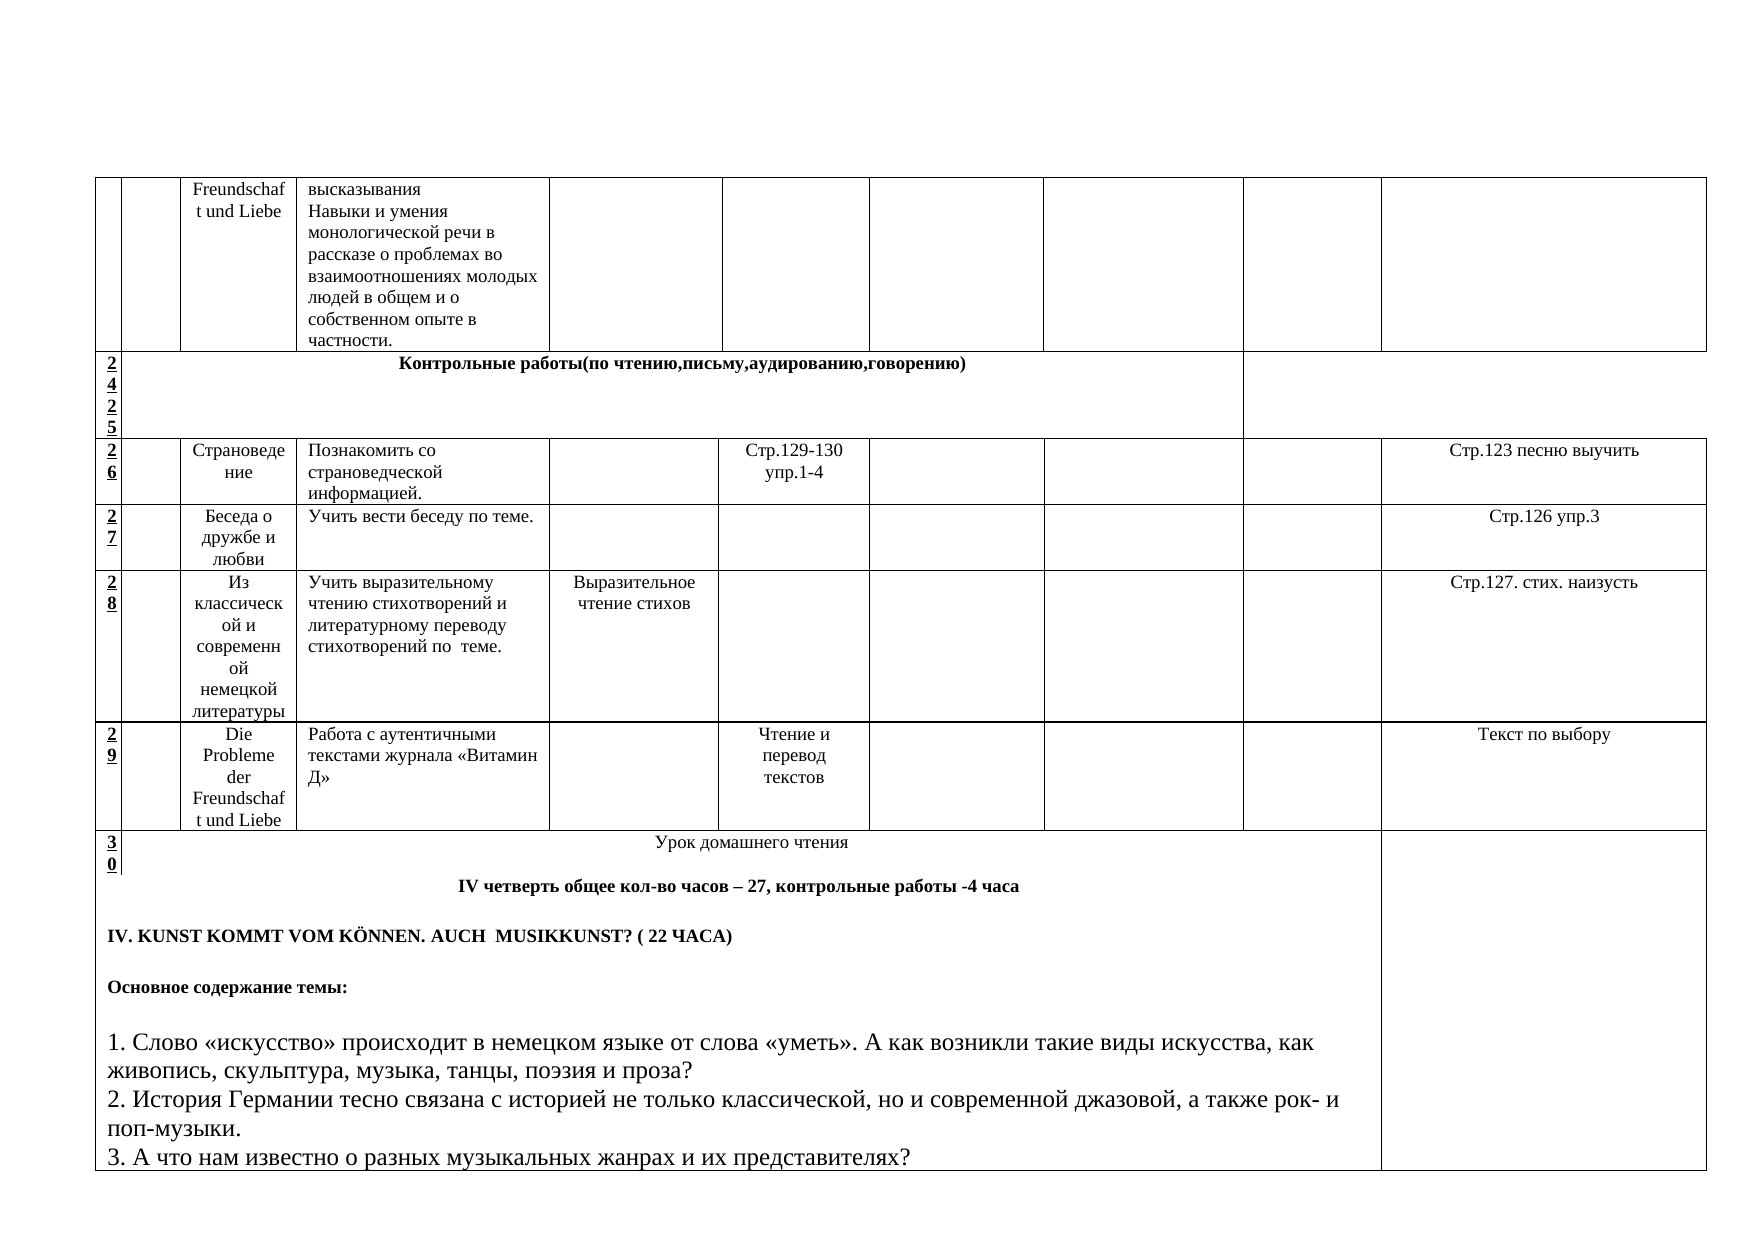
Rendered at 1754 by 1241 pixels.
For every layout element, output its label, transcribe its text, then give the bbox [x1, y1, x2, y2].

table_cell [870, 571, 1044, 721]
table_cell [122, 571, 180, 721]
table_cell Познакомить со страноведческой информацией. [297, 439, 549, 504]
table_cell [719, 505, 869, 569]
table_cell [1244, 571, 1381, 721]
table_cell 29 [96, 723, 121, 830]
table_cell [550, 723, 718, 830]
table_cell 23 [96, 178, 121, 351]
table_cell Работа с аутентичными текстами журнала «Витамин Д» [297, 723, 549, 830]
table_cell [870, 723, 1044, 830]
table_cell 30 [96, 831, 121, 874]
table_cell [870, 439, 1044, 504]
table_cell 24 25 [96, 352, 121, 438]
table_cell [122, 178, 180, 351]
table_cell [122, 723, 180, 830]
table_cell Стр.126 упр.3 [1382, 505, 1706, 569]
table_cell Контрольные работы(по чтению,письму,аудированию,говорению) [122, 352, 1243, 438]
table_cell [1044, 178, 1243, 351]
table_cell Стр.129-130 упр.1-4 [719, 439, 869, 504]
table_cell [870, 178, 1043, 351]
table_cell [181, 178, 296, 351]
table_cell Урок домашнего чтения [122, 831, 1381, 874]
table_cell Выразительное чтение стихов [550, 571, 718, 721]
table_cell [870, 505, 1044, 569]
table_cell [1382, 831, 1706, 874]
table_cell Стр.127. стих. наизусть [1382, 571, 1706, 721]
table_cell [550, 439, 718, 504]
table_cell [1382, 178, 1706, 351]
table_cell Страноведение [181, 439, 296, 504]
table_cell [1045, 505, 1243, 569]
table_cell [96, 875, 1381, 1170]
table_cell Учить выразительному чтению стихотворений и литературному переводу стихотворений по теме. [297, 571, 549, 721]
table_cell [122, 439, 180, 504]
table_cell Беседа о дружбе и любви [181, 505, 296, 569]
table_cell 26 [96, 439, 121, 504]
table_cell [1244, 723, 1381, 830]
table_cell [1244, 439, 1381, 504]
table_cell [1045, 439, 1243, 504]
table_cell 27 [96, 505, 121, 569]
table_cell [1244, 505, 1381, 569]
table_cell [550, 505, 718, 569]
table_cell [1045, 571, 1243, 721]
table_cell Чтение и перевод текстов [719, 723, 869, 830]
table_cell Из классической и современной немецкой литературы [181, 571, 296, 721]
table_cell [1382, 875, 1706, 1170]
table_cell Учить вести беседу по теме. [297, 505, 549, 569]
table_cell [723, 178, 869, 351]
table_cell [1045, 723, 1243, 830]
table_cell Текст по выбору [1382, 723, 1706, 830]
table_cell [550, 178, 722, 351]
table_cell [1244, 178, 1381, 351]
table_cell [297, 178, 549, 351]
table_cell [719, 571, 869, 721]
table_cell Die Probleme der Freundschaft und Liebe [181, 723, 296, 830]
table_cell Стр.123 песню выучить [1382, 439, 1706, 504]
table_cell 28 [96, 571, 121, 721]
table_cell [122, 505, 180, 569]
